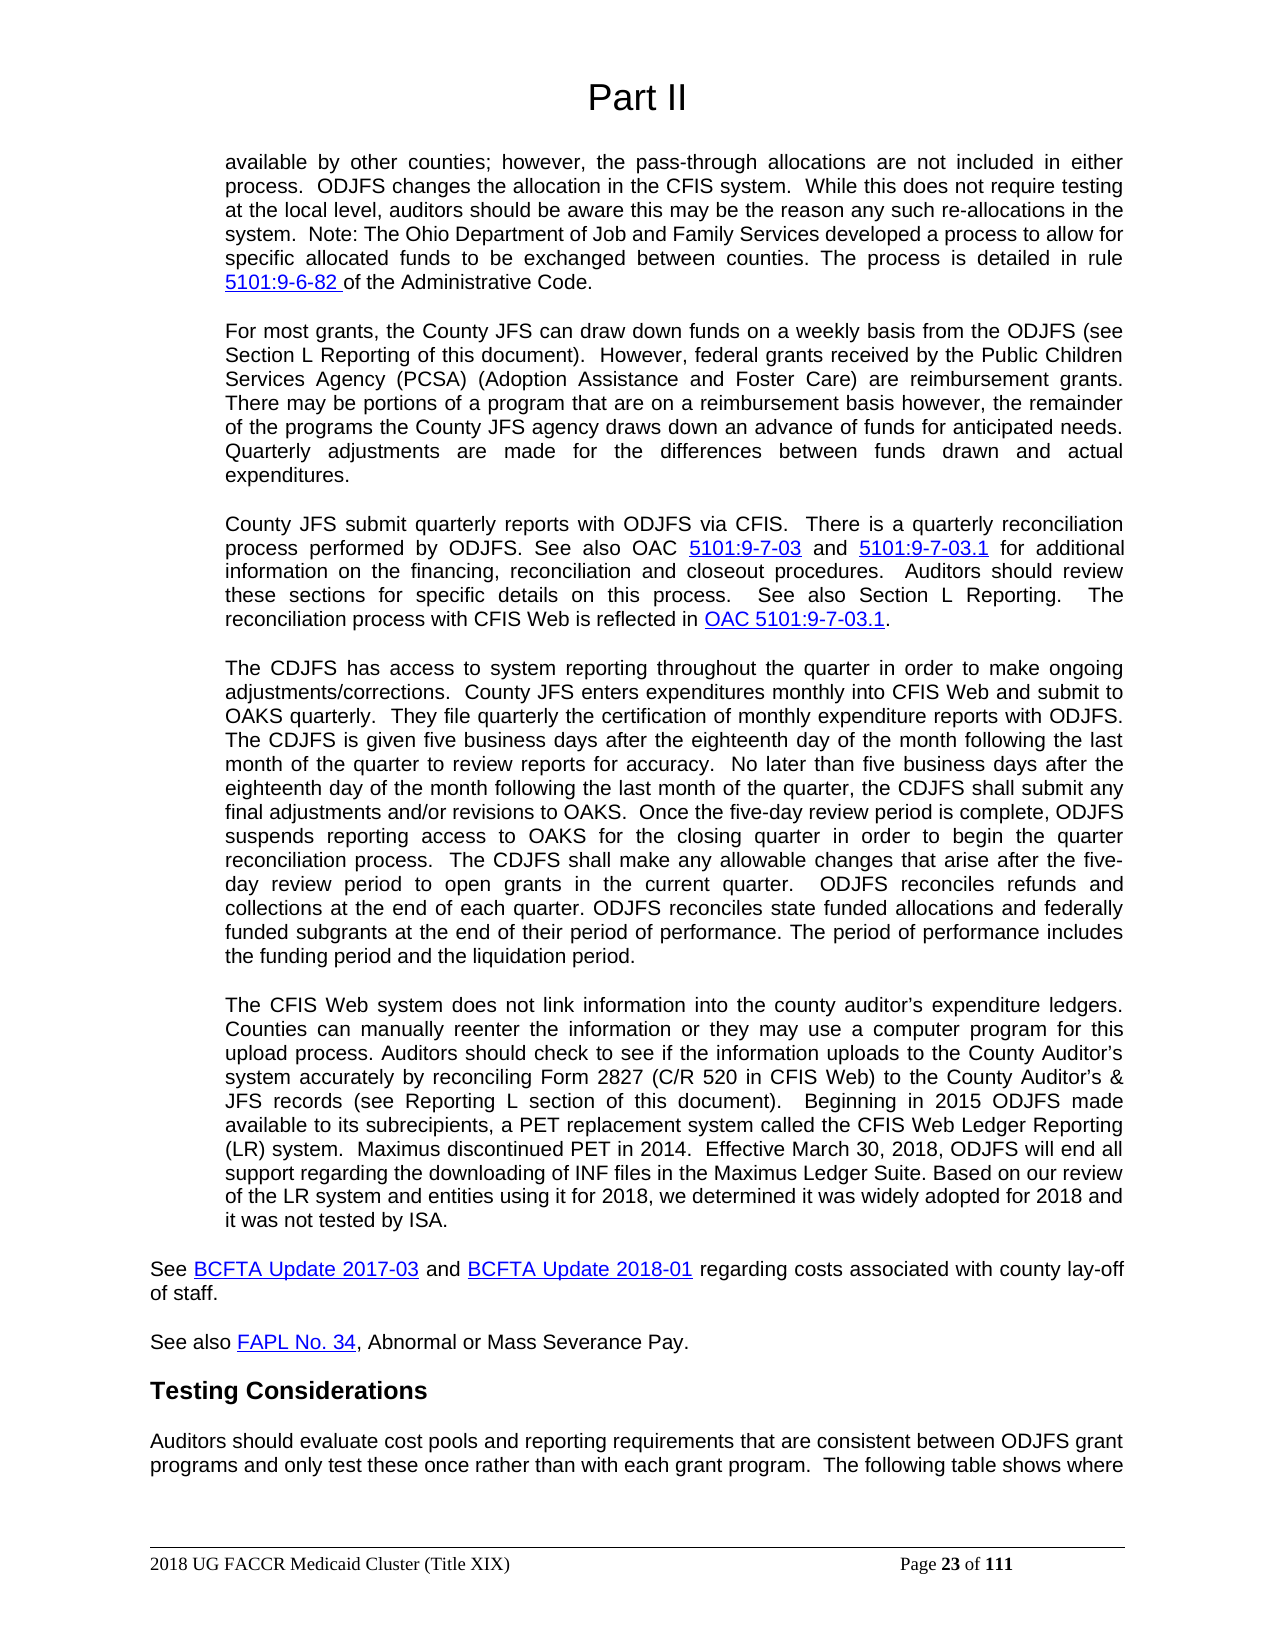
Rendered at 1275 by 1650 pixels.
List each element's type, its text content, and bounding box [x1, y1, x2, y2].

text For most grants, the County JFS can draw down funds on a weekly basis from the ODJFS (see Section L Reporting of this document). However, federal grants received by the Public Children Services Agency (PCSA) (Adoption Assistance and Foster Care) are reimbursement grants. There may be portions of a program that are on a reimbursement basis however, the remainder of the programs the County JFS agency draws down an advance of funds for anticipated needs. Quarterly adjustments are made for the differences between funds drawn and actual expenditures. [225, 319, 1125, 486]
text See also FAPL No. 34, Abnormal or Mass Severance Pay. [150, 1330, 1125, 1354]
text County JFS submit quarterly reports with ODJFS via CFIS. There is a quarterly reconciliation process performed by ODJFS. See also OAC 5101:9-7-03 and 5101:9-7-03.1 for additional information on the financing, reconciliation and closeout procedures. Auditors should review these sections for specific details on this process. See also Section L Reporting. The reconciliation process with CFIS Web is reflected in OAC 5101:9-7-03.1. [225, 511, 1125, 631]
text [150, 1429, 1125, 1477]
text The CDJFS has access to system reporting throughout the quarter in order to make ongoing adjustments/corrections. County JFS enters expenditures monthly into CFIS Web and submit to OAKS quarterly. They file quarterly the certification of monthly expenditure reports with ODJFS. The CDJFS is given five business days after the eighteenth day of the month following the last month of the quarter to review reports for accuracy. No later than five business days after the eighteenth day of the month following the last month of the quarter, the CDJFS shall submit any final adjustments and/or revisions to OAKS. Once the five-day review period is complete, ODJFS suspends reporting access to OAKS for the closing quarter in order to begin the quarter reconciliation process. The CDJFS shall make any allowable changes that arise after the five-day review period to open grants in the current quarter. ODJFS reconciles refunds and collections at the end of each quarter. ODJFS reconciles state funded allocations and federally funded subgrants at the end of their period of performance. The period of performance includes the funding period and the liquidation period. [225, 656, 1125, 968]
text The CFIS Web system does not link information into the county auditor’s expenditure ledgers. Counties can manually reenter the information or they may use a computer program for this upload process. Auditors should check to see if the information uploads to the County Auditor’s system accurately by reconciling Form 2827 (C/R 520 in CFIS Web) to the County Auditor’s & JFS records (see Reporting L section of this document). Beginning in 2015 ODJFS made available to its subrecipients, a PET replacement system called the CFIS Web Ledger Reporting (LR) system. Maximus discontinued PET in 2014. Effective March 30, 2018, ODJFS will end all support regarding the downloading of INF files in the Maximus Ledger Suite. Based on our review of the LR system and entities using it for 2018, we determined it was widely adopted for 2018 and it was not tested by ISA. [225, 993, 1125, 1232]
text See BCFTA Update 2017-03 and BCFTA Update 2018-01 regarding costs associated with county lay-off of staff. [150, 1257, 1125, 1305]
subtitle Testing Considerations [150, 1379, 1125, 1404]
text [225, 150, 1125, 294]
